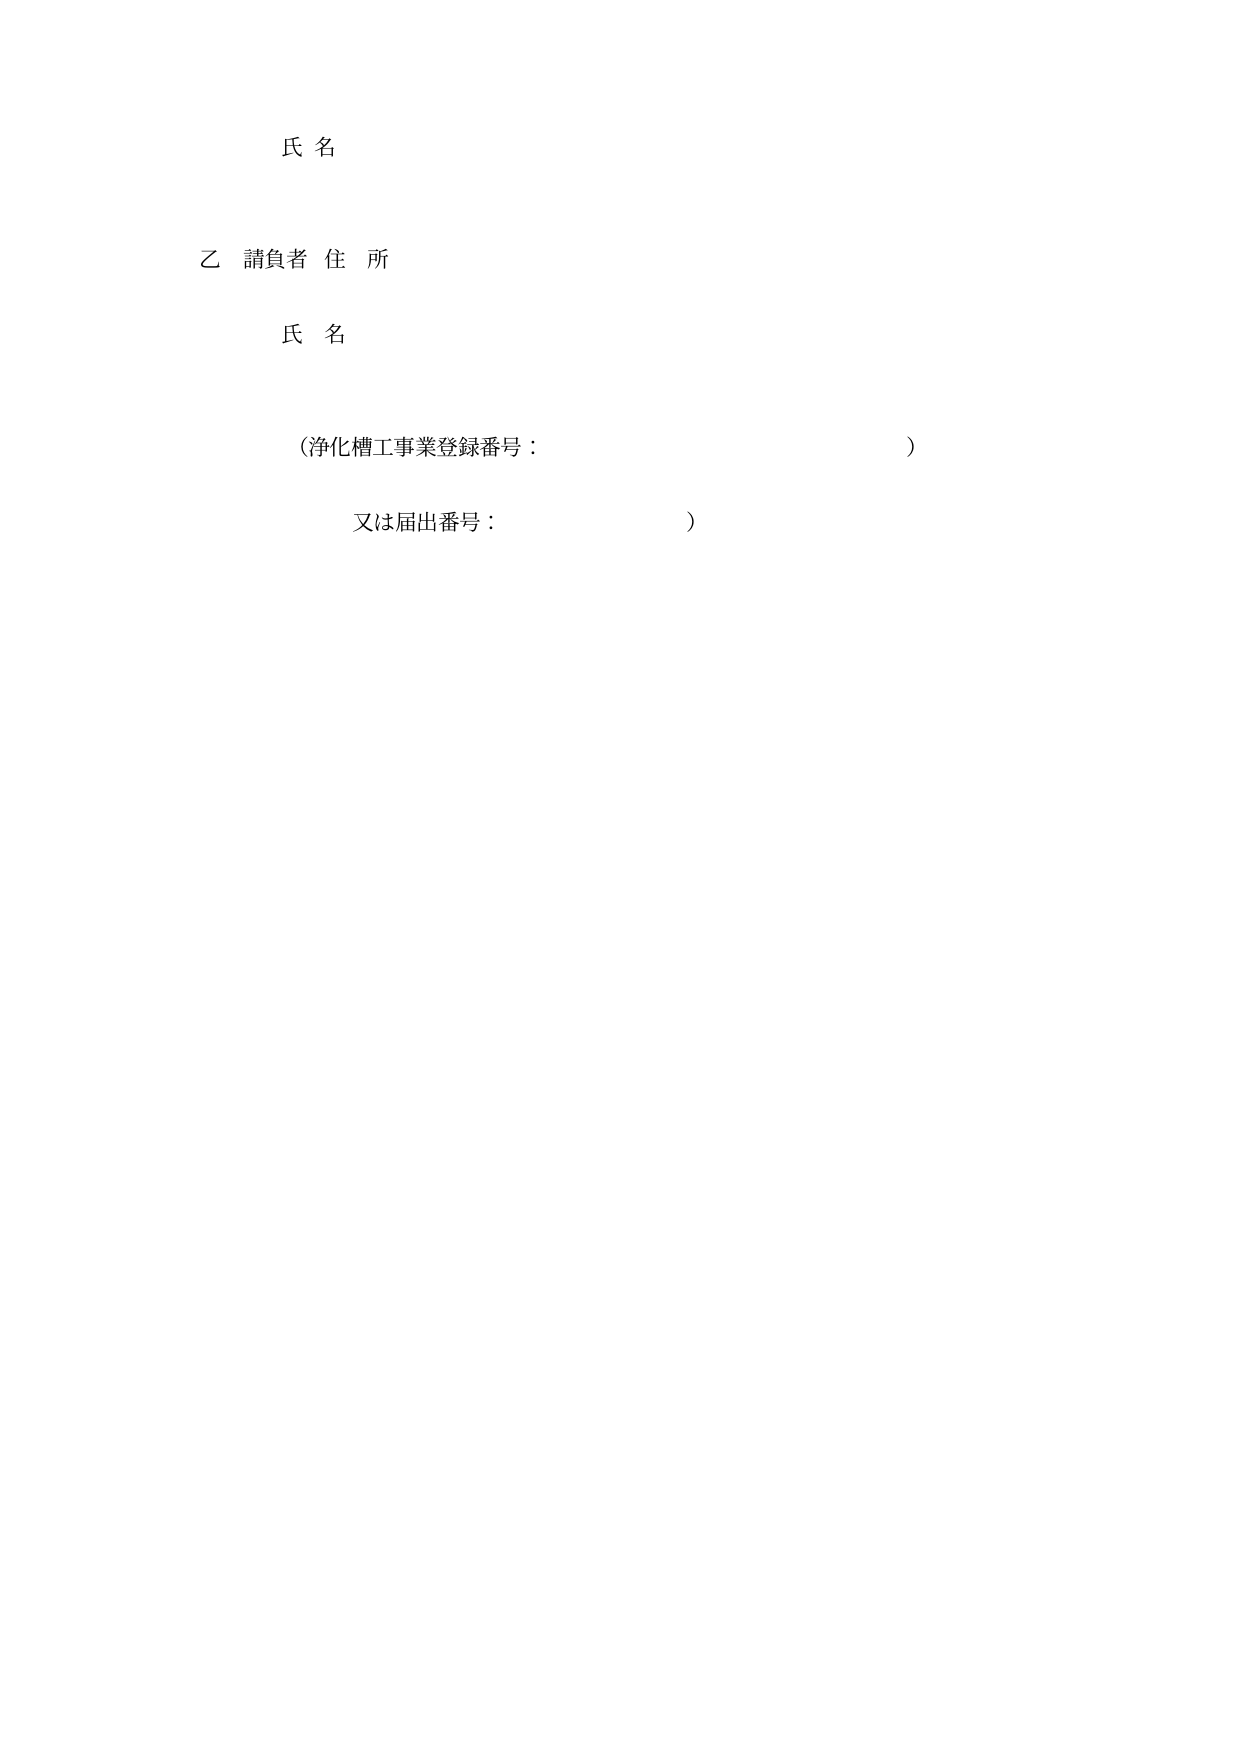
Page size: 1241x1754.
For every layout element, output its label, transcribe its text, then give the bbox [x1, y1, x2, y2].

text 乙 請負者 住 所 [177, 239, 1063, 277]
text （浄化槽工事業登録番号： ） [177, 427, 1063, 464]
text 氏 名 [177, 314, 1063, 352]
text 氏 名 [177, 127, 1063, 164]
text 又は届出番号： ） [177, 502, 1063, 539]
